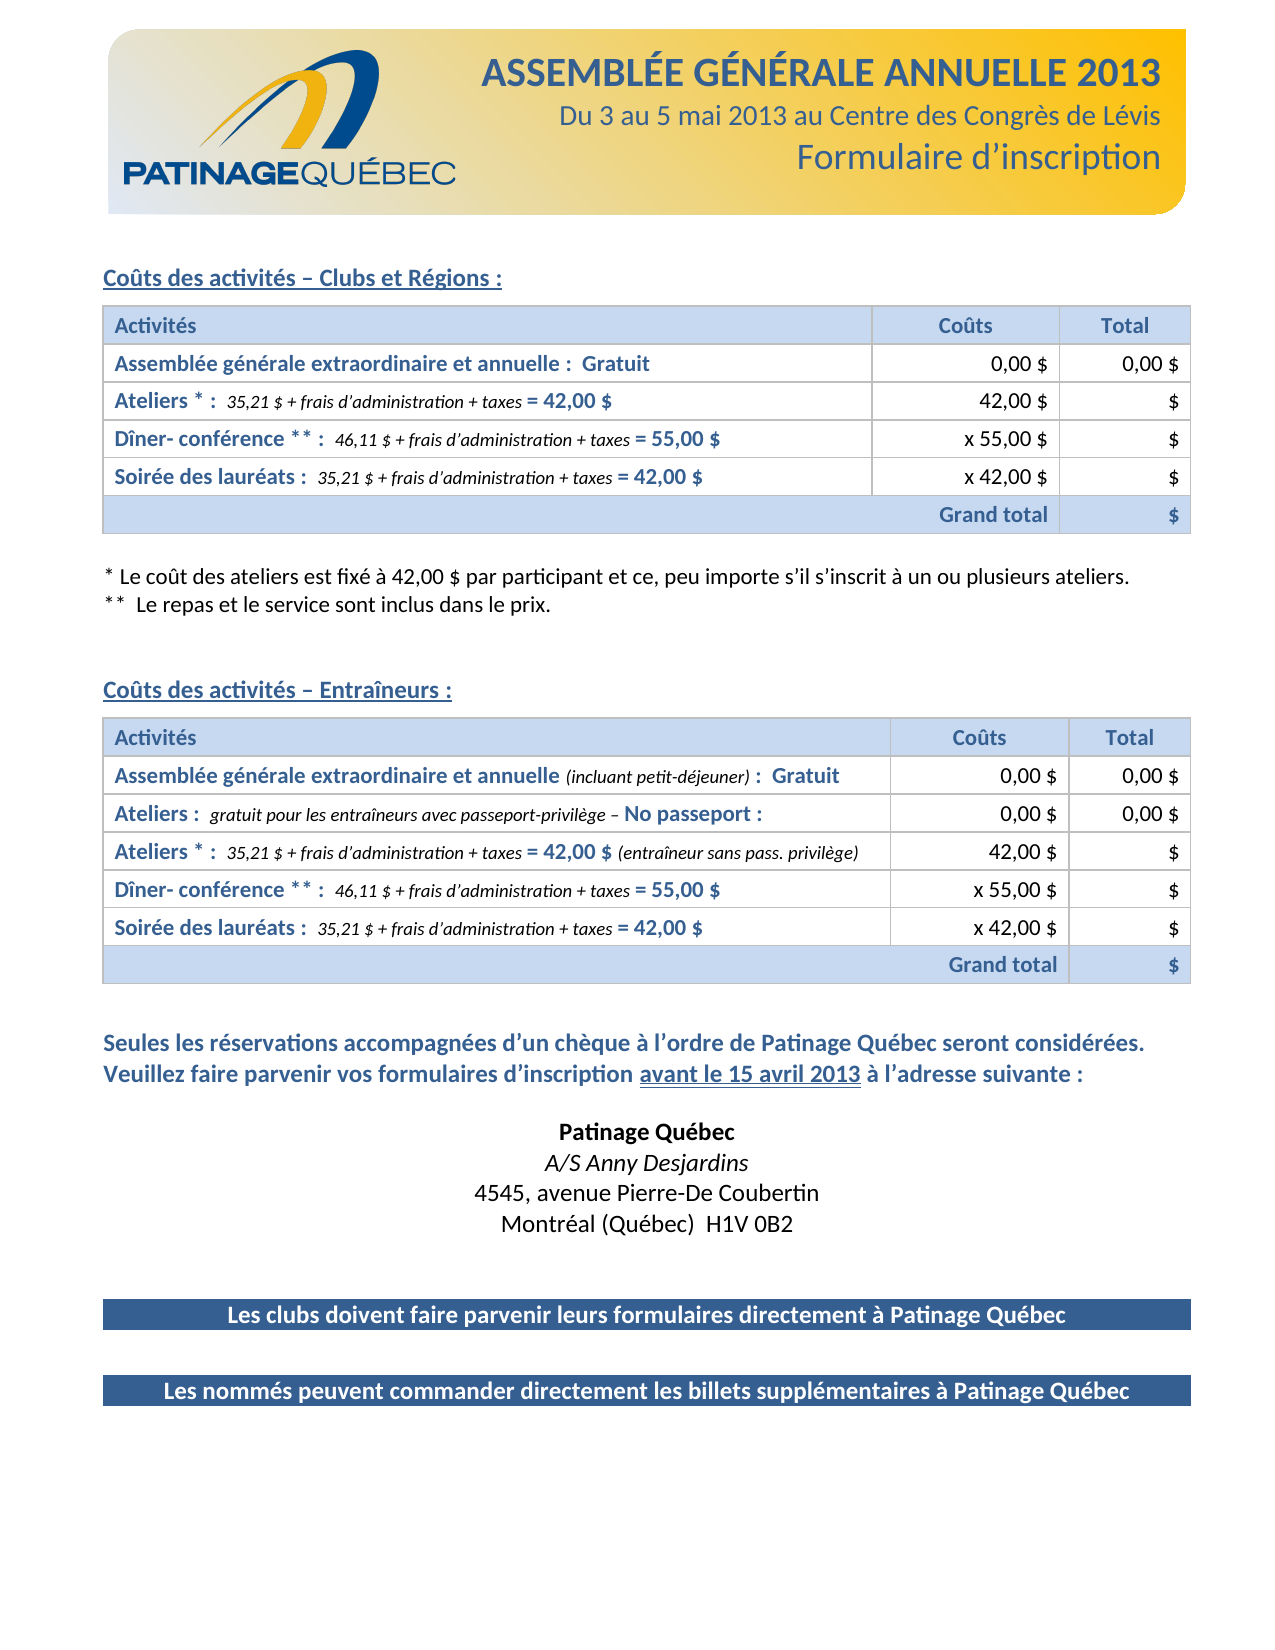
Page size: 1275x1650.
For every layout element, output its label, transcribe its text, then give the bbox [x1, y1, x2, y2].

text 4545, avenue Pierre-De Coubertin [103, 1177, 1191, 1208]
table_cell $ [1060, 458, 1190, 495]
table_header Total [1060, 307, 1190, 343]
table_header Coûts [873, 307, 1059, 343]
text Patinage Québec [103, 1116, 1191, 1147]
text Coûts des activités – Entraîneurs : [103, 674, 1191, 705]
text ** Le repas et le service sont inclus dans le prix. [103, 590, 1191, 618]
table_cell 42,00 $ [873, 383, 1059, 419]
text * Le coût des ateliers est fixé à 42,00 $ par participant et ce, peu importe s’il s’inscrit à un ou plusieurs ateliers. [103, 562, 1191, 590]
table_cell Dîner- conférence ** : 46,11 $ + frais d’administration + taxes = 55,00 $ [104, 871, 890, 907]
table_cell $ [1060, 421, 1190, 457]
table_cell 0,00 $ [1070, 795, 1190, 831]
table_cell Grand total [104, 946, 1068, 983]
text Coûts des activités – Clubs et Régions : [103, 262, 1191, 293]
table_cell Ateliers * : 35,21 $ + frais d’administration + taxes = 42,00 $ [104, 383, 871, 419]
table_cell $ [1060, 496, 1190, 533]
table_cell Ateliers * : 35,21 $ + frais d’administration + taxes = 42,00 $ (entraîneur sans pass. privilège) [104, 833, 890, 869]
table_cell $ [1070, 908, 1190, 945]
table_cell x 55,00 $ [891, 871, 1068, 907]
table_cell $ [1060, 383, 1190, 419]
table_cell x 42,00 $ [891, 908, 1068, 945]
table_cell Soirée des lauréats : 35,21 $ + frais d’administration + taxes = 42,00 $ [104, 908, 890, 945]
table_cell Assemblée générale extraordinaire et annuelle : Gratuit [104, 345, 871, 381]
table_header Activités [104, 307, 871, 343]
table_cell 0,00 $ [891, 757, 1068, 793]
list Les clubs doivent faire parvenir leurs formulaires directement à Patinage Québec [103, 1299, 1191, 1330]
table_cell Ateliers : gratuit pour les entraîneurs avec passeport-privilège – No passeport : [104, 795, 890, 831]
text Seules les réservations accompagnées d’un chèque à l’ordre de Patinage Québec seront considérées. Veuillez faire parvenir vos formulaires d’inscription avant le 15 avril 2013 à l’adresse suivante : [103, 1027, 1191, 1088]
table_cell 42,00 $ [891, 833, 1068, 869]
text Montréal (Québec) H1V 0B2 [103, 1208, 1191, 1238]
table_cell x 55,00 $ [873, 421, 1059, 457]
table_cell 0,00 $ [1060, 345, 1190, 381]
picture [124, 50, 456, 187]
table_header Activités [104, 719, 890, 755]
table_cell Dîner- conférence ** : 46,11 $ + frais d’administration + taxes = 55,00 $ [104, 421, 871, 457]
table_cell $ [1070, 946, 1190, 983]
table_cell Soirée des lauréats : 35,21 $ + frais d’administration + taxes = 42,00 $ [104, 458, 871, 495]
table_cell Assemblée générale extraordinaire et annuelle (incluant petit-déjeuner) : Gratuit [104, 757, 890, 793]
list Les nommés peuvent commander directement les billets supplémentaires à Patinage Québec [103, 1375, 1191, 1406]
table_cell $ [1070, 871, 1190, 907]
table_cell $ [1070, 833, 1190, 869]
table_header Total [1070, 719, 1190, 755]
table_cell Grand total [104, 496, 1059, 533]
table_cell 0,00 $ [873, 345, 1059, 381]
table_header Coûts [891, 719, 1068, 755]
table_cell 0,00 $ [1070, 757, 1190, 793]
text A/S Anny Desjardins [103, 1147, 1191, 1177]
table_cell 0,00 $ [891, 795, 1068, 831]
table_cell x 42,00 $ [873, 458, 1059, 495]
